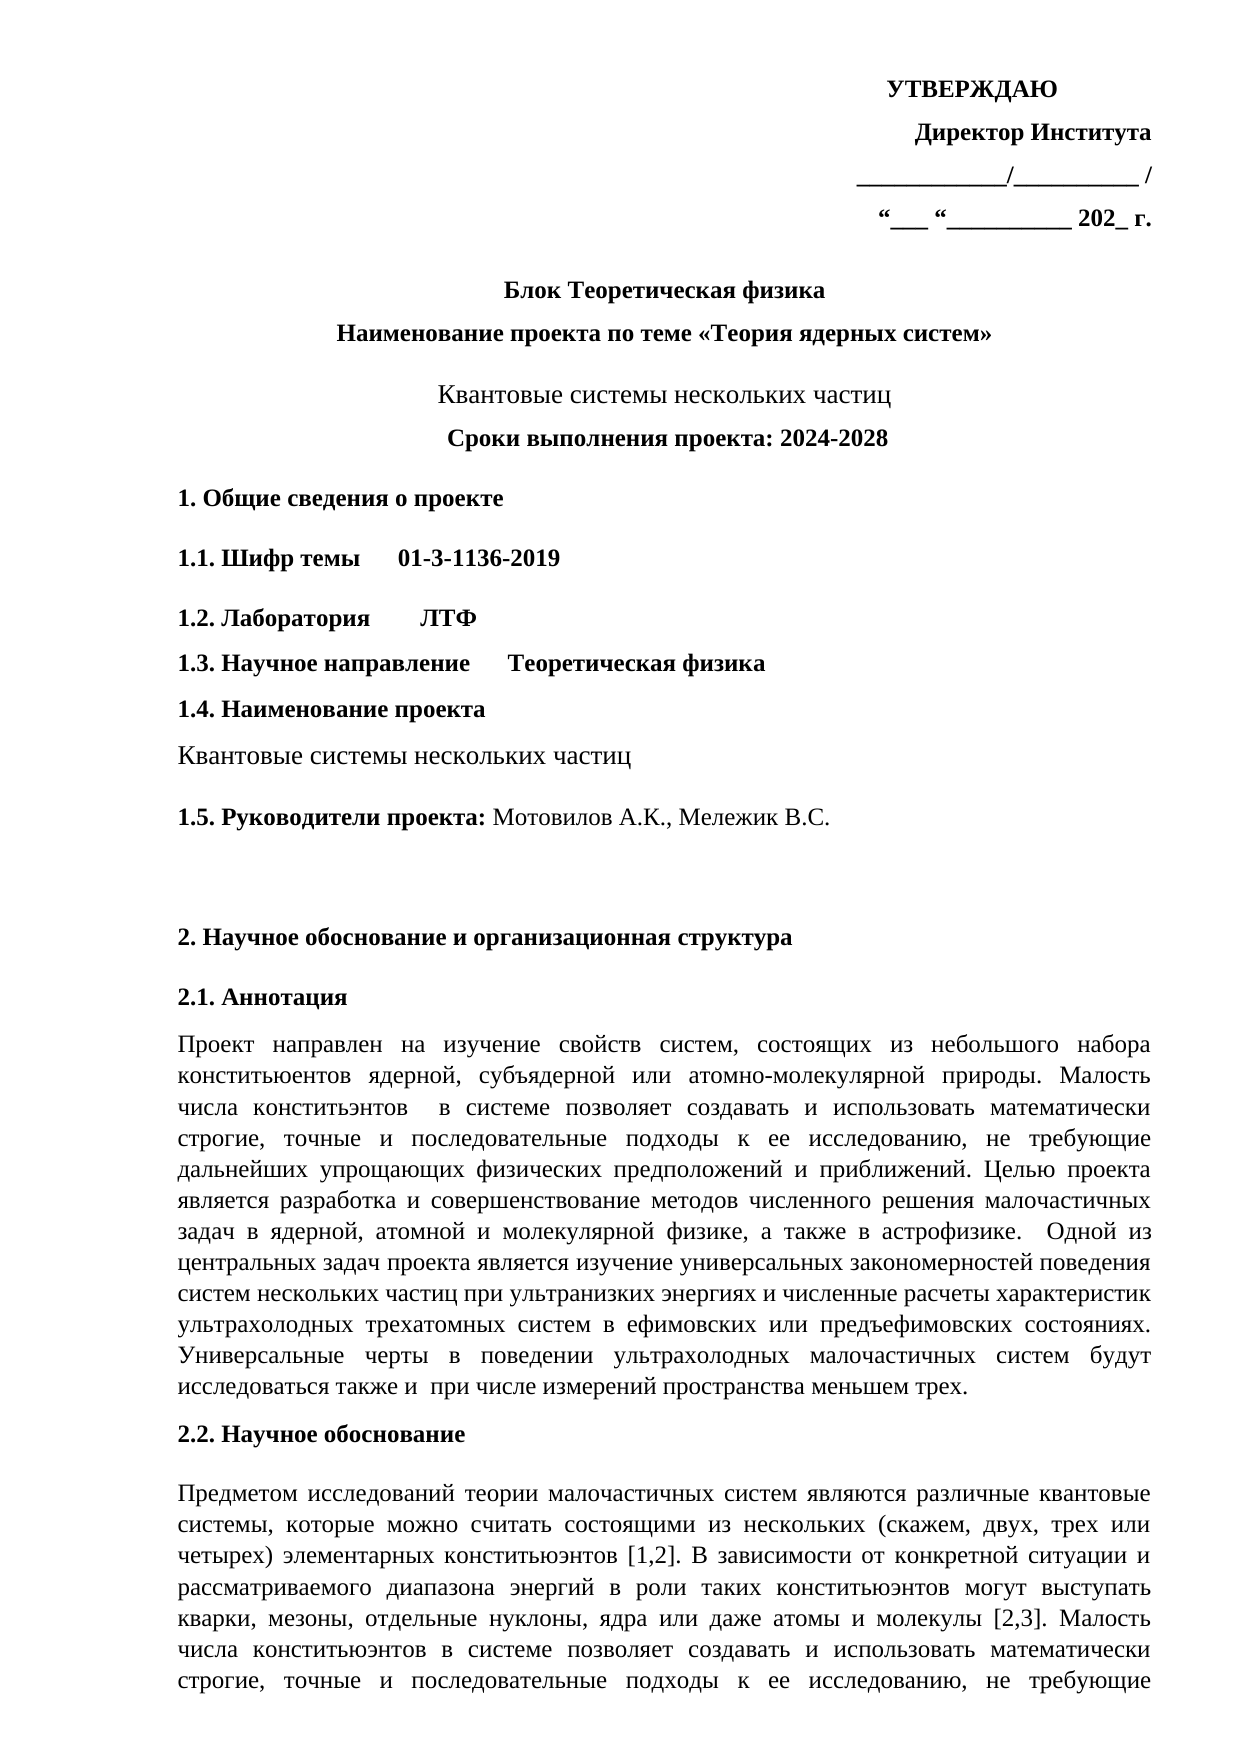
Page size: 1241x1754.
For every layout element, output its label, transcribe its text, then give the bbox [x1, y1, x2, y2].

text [177, 1478, 1152, 1693]
text 2.1. Аннотация [177, 982, 1152, 1011]
text 1.5. Руководители проекта: Мотовилов А.К., Мележик В.С. [177, 802, 1152, 831]
text Проект направлен на изучение свойств систем, состоящих из небольшого набора конститьюентов ядерной, субъядерной или атомно-молекулярной природы. Малость числа конститьэнтов в системе позволяет создавать и использовать математически строгие, точные и последовательные подходы к ее исследованию, не требующие дальнейших упрощающих физических предположений и приближений. Целью проекта является разработка и совершенствование методов численного решения малочастичных задач в ядерной, атомной и молекулярной физике, а также в астрофизике. Одной из центральных задач проекта является изучение универсальных закономерностей поведения систем нескольких частиц при ультранизких энергиях и численные расчеты характеристик ультрахолодных трехатомных систем в ефимовских или предъефимовских состояниях. Универсальные черты в поведении ультрахолодных малочастичных систем будут исследоваться также и при числе измерений пространства меньшем трех. [177, 1029, 1152, 1400]
text УТВЕРЖДАЮ Директор Института [177, 74, 1152, 146]
text Блок Теоретическая физика Наименование проекта по теме «Теория ядерных систем» [177, 275, 1152, 347]
text 2. Научное обоснование и организационная структура [177, 922, 1152, 951]
text 1. Общие сведения о проекте [177, 483, 1152, 512]
text 1.3. Научное направление Теоретическая физика [177, 648, 1152, 677]
text Квантовые системы нескольких частиц Сроки выполнения проекта: 2024-2028 [177, 378, 1152, 452]
text 2.2. Научное обоснование [177, 1419, 1152, 1447]
text Квантовые системы нескольких частиц [177, 739, 1152, 770]
text 1.1. Шифр темы 01-3-1136-2019 [177, 543, 1152, 572]
text 1.2. Лаборатория ЛТФ [177, 603, 1152, 632]
text ____________/__________ / “___ “__________ 202_ г. [177, 160, 1152, 232]
text 1.4. Наименование проекта [177, 694, 1152, 722]
